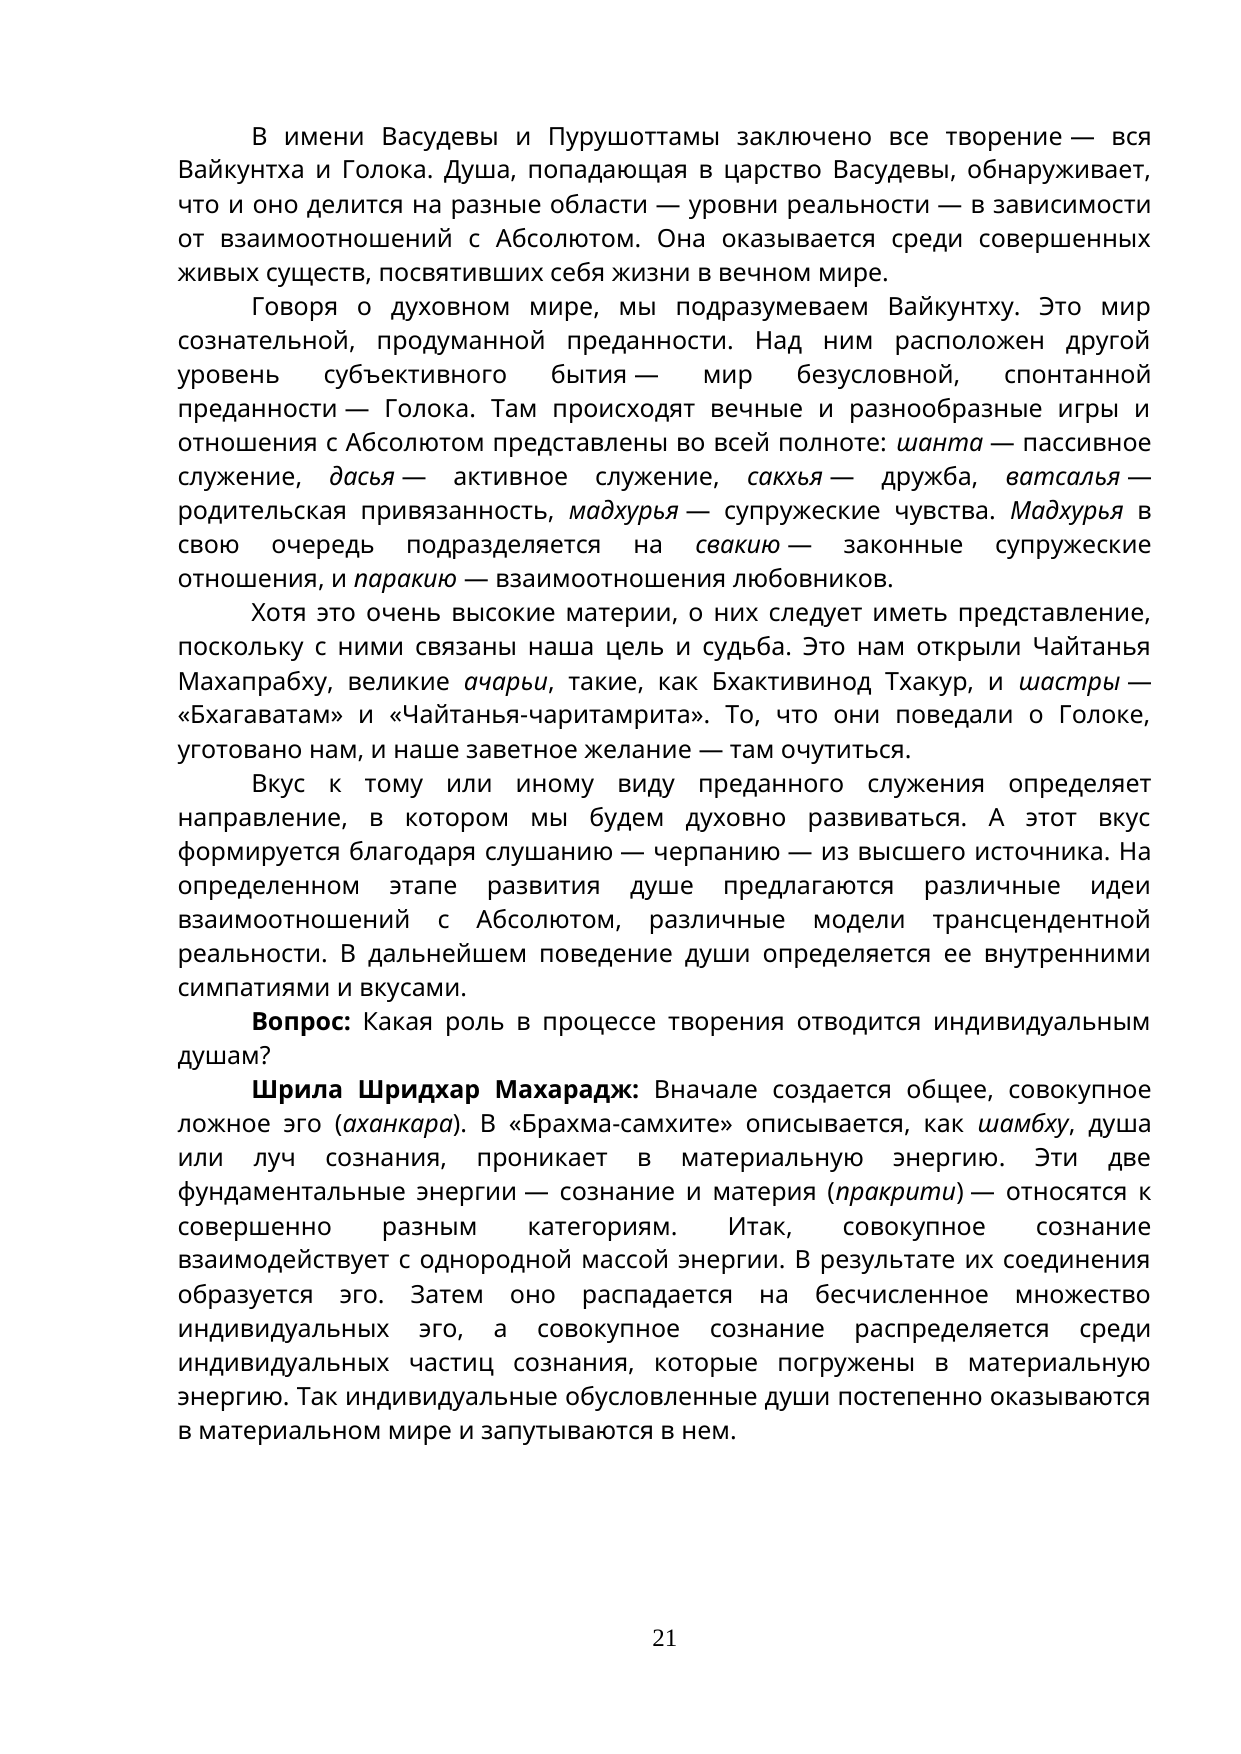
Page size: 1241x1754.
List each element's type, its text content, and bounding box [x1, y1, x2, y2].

text Хотя это очень высокие материи, о них следует иметь представление, поскольку с ними связаны наша цель и судьба. Это нам открыли Чайтанья Махапрабху, великие ачарьи, такие, как Бхактивинод Тхакур, и шастры — «Бхагаватам» и «Чайтанья-чаритамрита». То, что они поведали о Голоке, уготовано нам, и наше заветное желание — там очутиться. [177, 595, 1152, 765]
text Шрила Шридхар Махарадж: Вначале создается общее, совокупное ложное эго (аханкара). В «Брахма-самхите» описывается, как шамбху, душа или луч сознания, проникает в материальную энергию. Эти две фундаментальные энергии — сознание и материя (пракрити) — относятся к совершенно разным категориям. Итак, совокупное сознание взаимодействует с однородной массой энергии. В результате их соединения образуется эго. Затем оно распадается на бесчисленное множество индивидуальных эго, а совокупное сознание распределяется среди индивидуальных частиц сознания, которые погружены в материальную энергию. Так индивидуальные обусловленные души постепенно оказываются в материальном мире и запутываются в нем. [177, 1072, 1152, 1447]
text Вопрос: Какая роль в процессе творения отводится индивидуальным душам? [177, 1004, 1152, 1072]
text Вкус к тому или иному виду преданного служения определяет направление, в котором мы будем духовно развиваться. А этот вкус формируется благодаря слушанию — черпанию — из высшего источника. На определенном этапе развития душе предлагаются различные идеи взаимоотношений с Абсолютом, различные модели трансцендентной реальности. В дальнейшем поведение души определяется ее внутренними симпатиями и вкусами. [177, 765, 1152, 1004]
text Говоря о духовном мире, мы подразумеваем Вайкунтху. Это мир сознательной, продуманной преданности. Над ним расположен другой уровень субъективного бытия — мир безусловной, спонтанной преданности — Голока. Там происходят вечные и разнообразные игры и отношения с Абсолютом представлены во всей полноте: шанта — пассивное служение, дасья — активное служение, сакхья — дружба, ватсалья — родительская привязанность, мадхурья — супружеские чувства. Мадхурья в свою очередь подразделяется на свакию — законные супружеские отношения, и паракию — взаимоотношения любовников. [177, 288, 1152, 595]
text В имени Васудевы и Пурушоттамы заключено все творение — вся Вайкунтха и Голока. Душа, попадающая в царство Васудевы, обнаруживает, что и оно делится на разные области — уровни реальности — в зависимости от взаимоотношений с Абсолютом. Она оказывается среди совершенных живых существ, посвятивших себя жизни в вечном мире. [177, 118, 1152, 288]
